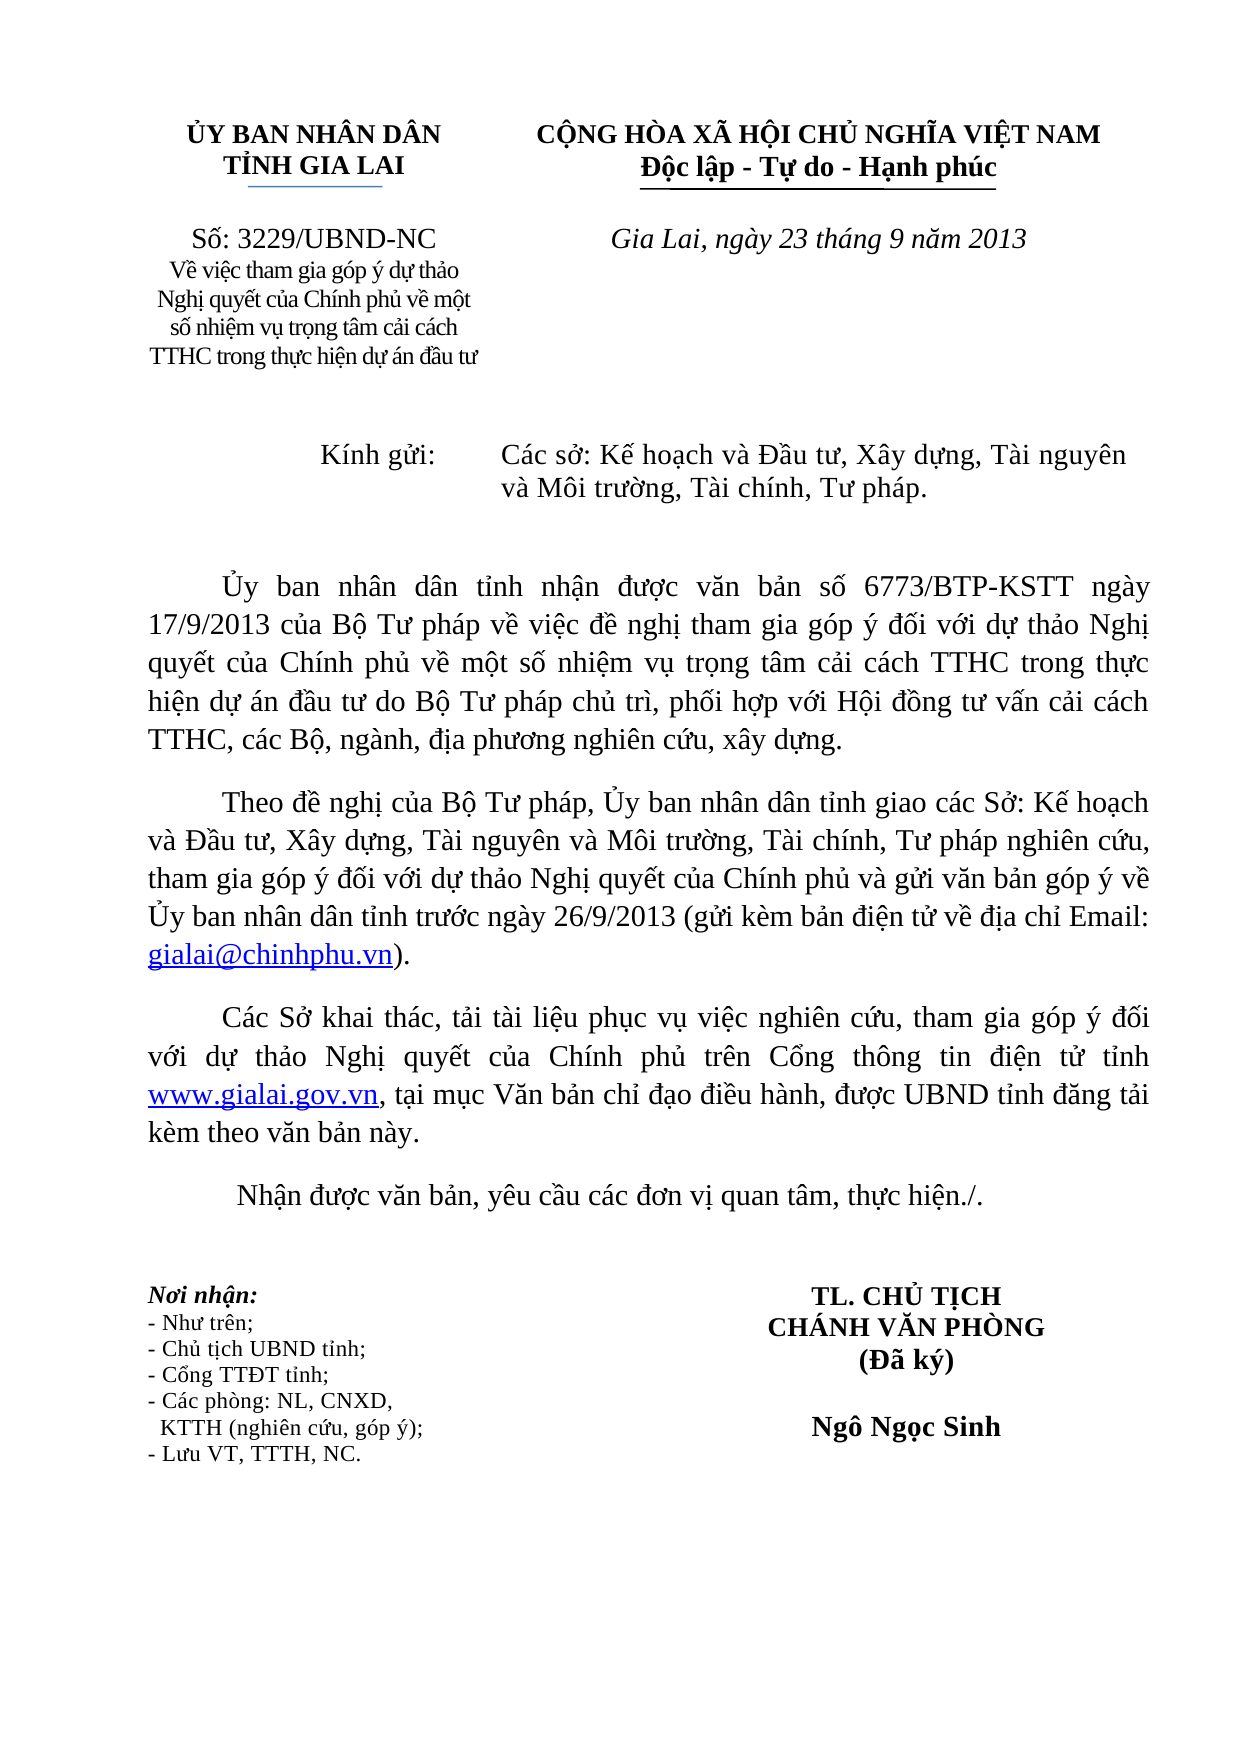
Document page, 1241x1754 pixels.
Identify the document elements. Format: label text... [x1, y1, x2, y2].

table_header TL. CHỦ TỊCH CHÁNH VĂN PHÒNG (Đã ký) Ngô Ngọc Sinh [650, 1280, 1163, 1467]
table_header CỘNG HÒA XÃ HỘI CHỦ NGHĨA VIỆT NAM Độc lập - Tự do - Hạnh phúc [495, 118, 1143, 185]
table_header Các sở: Kế hoạch và Đầu tư, Xây dựng, Tài nguyên và Môi trường, Tài chính, Tư pháp. [490, 437, 1140, 531]
table_cell [495, 185, 1143, 221]
table_header ỦY BAN NHÂN DÂN TỈNH GIA LAI [133, 118, 495, 185]
text Các Sở khai thác, tải tài liệu phục vụ việc nghiên cứu, tham gia góp ý đối với dự thảo Nghị quyết của Chính phủ trên Cổng thông tin điện tử tỉnh www.gialai.gov.vn, tại mục Văn bản chỉ đạo điều hành, được UBND tỉnh đăng tải kèm theo văn bản này. [148, 1000, 1152, 1149]
text Ủy ban nhân dân tỉnh nhận được văn bản số 6773/BTP-KSTT ngày 17/9/2013 của Bộ Tư pháp về việc đề nghị tham gia góp ý đối với dự thảo Nghị quyết của Chính phủ về một số nhiệm vụ trọng tâm cải cách TTHC trong thực hiện dự án đầu tư do Bộ Tư pháp chủ trì, phối hợp với Hội đồng tư vấn cải cách TTHC, các Bộ, ngành, địa phương nghiên cứu, xây dựng. [148, 568, 1152, 756]
text Theo đề nghị của Bộ Tư pháp, Ủy ban nhân dân tỉnh giao các Sở: Kế hoạch và Đầu tư, Xây dựng, Tài nguyên và Môi trường, Tài chính, Tư pháp nghiên cứu, tham gia góp ý đối với dự thảo Nghị quyết của Chính phủ và gửi văn bản góp ý về Ủy ban nhân dân tỉnh trước ngày 26/9/2013 (gửi kèm bản điện tử về địa chỉ Email: gialai@chinhphu.vn). [148, 784, 1152, 971]
table_cell Số: 3229/UBND-NC Về việc tham gia góp ý dự thảo Nghị quyết của Chính phủ về một số nhiệm vụ trọng tâm cải cách TTHC trong thực hiện dự án đầu tư [133, 221, 495, 370]
table_header Nơi nhận: - Như trên; - Chủ tịch UBND tỉnh; - Cổng TTĐT tỉnh; - Các phòng: NL, CNXD, KTTH (nghiên cứu, góp ý); - Lưu VT, TTTH, NC. [136, 1280, 650, 1467]
text Nhận được văn bản, yêu cầu các đơn vị quan tâm, thực hiện./. [148, 1177, 1152, 1212]
table_cell Gia Lai, ngày 23 tháng 9 năm 2013 [495, 221, 1143, 370]
table_header Kính gửi: [136, 437, 489, 531]
table_cell [133, 185, 495, 221]
